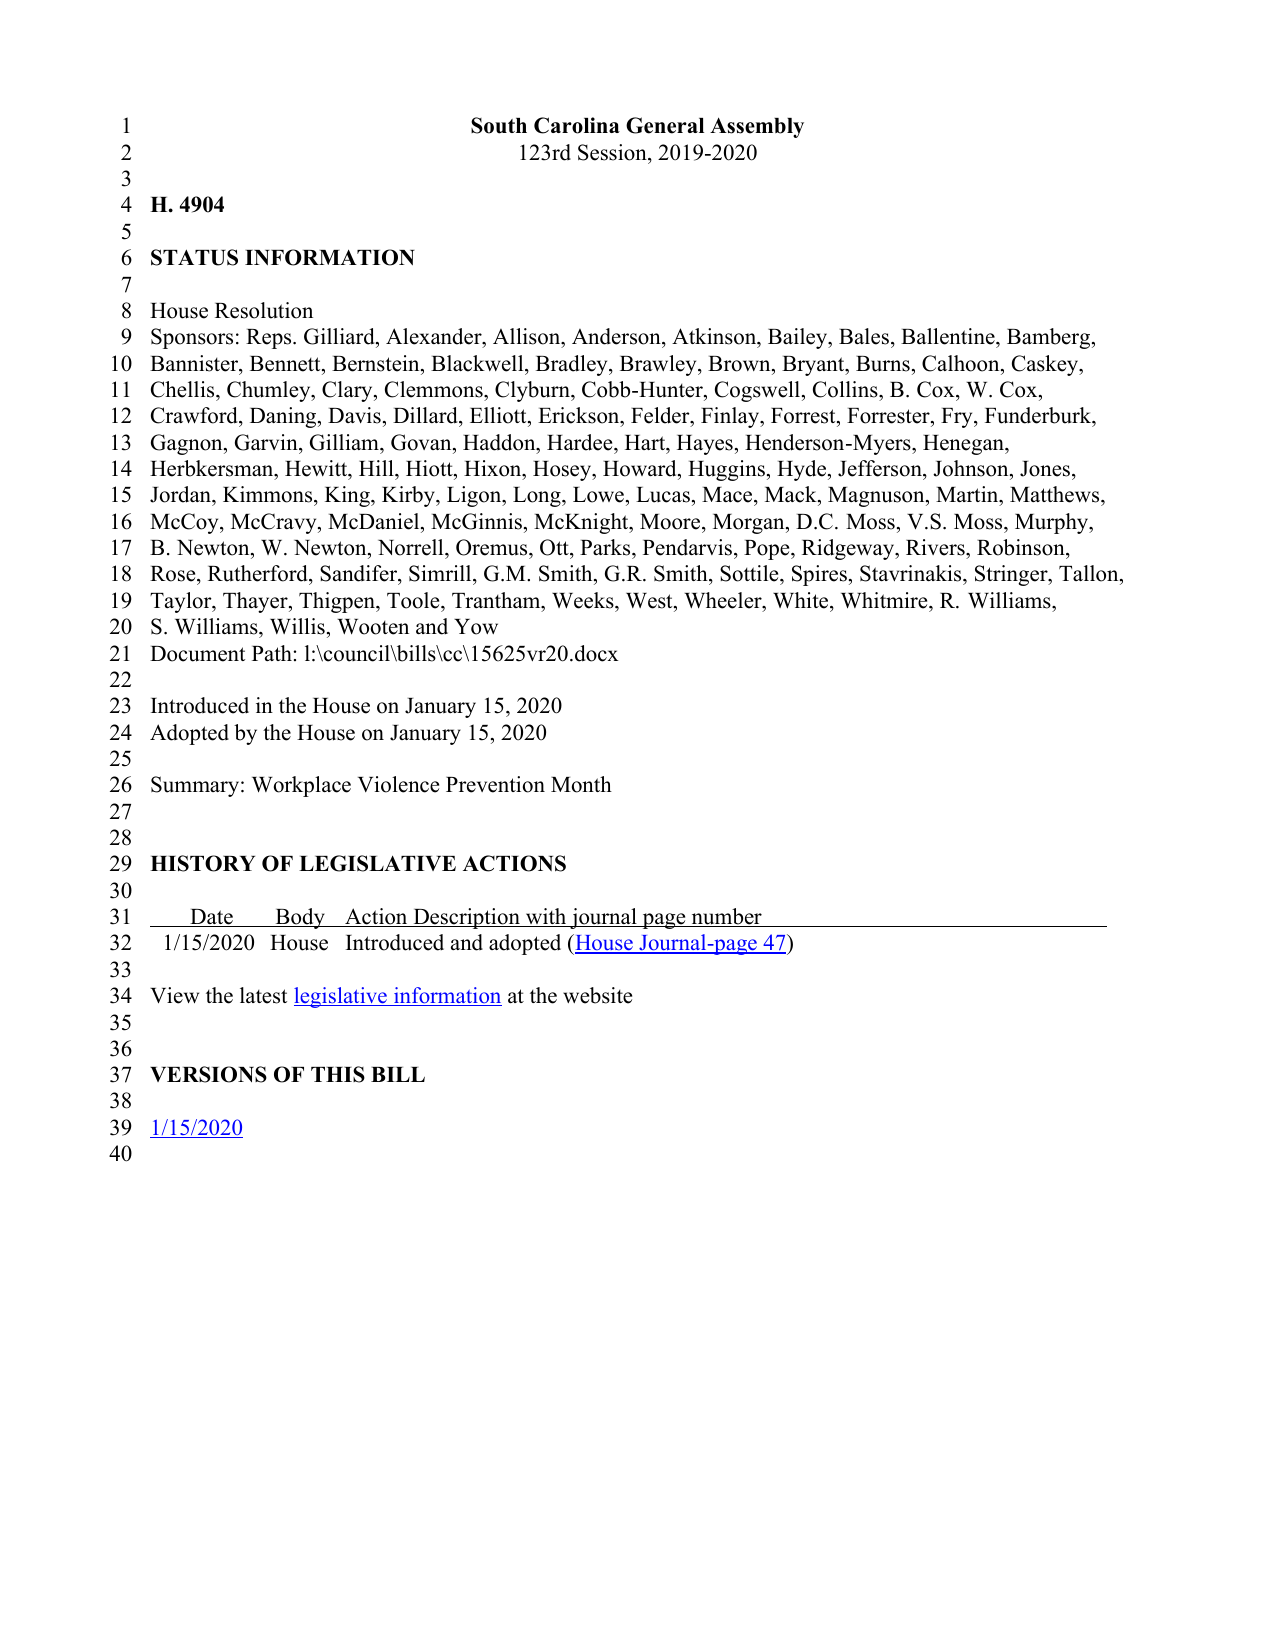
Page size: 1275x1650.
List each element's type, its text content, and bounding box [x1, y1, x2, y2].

text View the latest legislative information at the website [150, 982, 1125, 1008]
text Date Body Action Description with journal page number [150, 903, 1125, 929]
text House Resolution [150, 297, 1125, 323]
text STATUS INFORMATION [150, 244, 1125, 271]
text 123rd Session, 2019-2020 [150, 139, 1125, 165]
text Introduced in the House on January 15, 2020 [150, 692, 1125, 719]
text Sponsors: Reps. Gilliard, Alexander, Allison, Anderson, Atkinson, Bailey, Bales, Ballentine, Bamberg, Bannister, Bennett, Bernstein, Blackwell, Bradley, Brawley, Brown, Bryant, Burns, Calhoon, Caskey, Chellis, Chumley, Clary, Clemmons, Clyburn, Cobb-Hunter, Cogswell, Collins, B. Cox, W. Cox, Crawford, Daning, Davis, Dillard, Elliott, Erickson, Felder, Finlay, Forrest, Forrester, Fry, Funderburk, Gagnon, Garvin, Gilliam, Govan, Haddon, Hardee, Hart, Hayes, Henderson-Myers, Henegan, Herbkersman, Hewitt, Hill, Hiott, Hixon, Hosey, Howard, Huggins, Hyde, Jefferson, Johnson, Jones, Jordan, Kimmons, King, Kirby, Ligon, Long, Lowe, Lucas, Mace, Mack, Magnuson, Martin, Matthews, McCoy, McCravy, McDaniel, McGinnis, McKnight, Moore, Morgan, D.C. Moss, V.S. Moss, Murphy, B. Newton, W. Newton, Norrell, Oremus, Ott, Parks, Pendarvis, Pope, Ridgeway, Rivers, Robinson, Rose, Rutherford, Sandifer, Simrill, G.M. Smith, G.R. Smith, Sottile, Spires, Stavrinakis, Stringer, Tallon, Taylor, Thayer, Thigpen, Toole, Trantham, Weeks, West, Wheeler, White, Whitmire, R. Williams, S. Williams, Willis, Wooten and Yow [150, 323, 1125, 639]
text Summary: Workplace Violence Prevention Month [150, 771, 1125, 798]
text 1/15/2020 [150, 1114, 1125, 1140]
text Adopted by the House on January 15, 2020 [150, 719, 1125, 745]
text Document Path: l:\council\bills\cc\15625vr20.docx [150, 639, 1125, 666]
text 1/15/2020 House Introduced and adopted (House Journal-page 47) [150, 929, 1125, 956]
text HISTORY OF LEGISLATIVE ACTIONS [150, 850, 1125, 877]
text South Carolina General Assembly [150, 112, 1125, 139]
text VERSIONS OF THIS BILL [150, 1061, 1125, 1088]
text H. 4904 [150, 192, 1125, 218]
